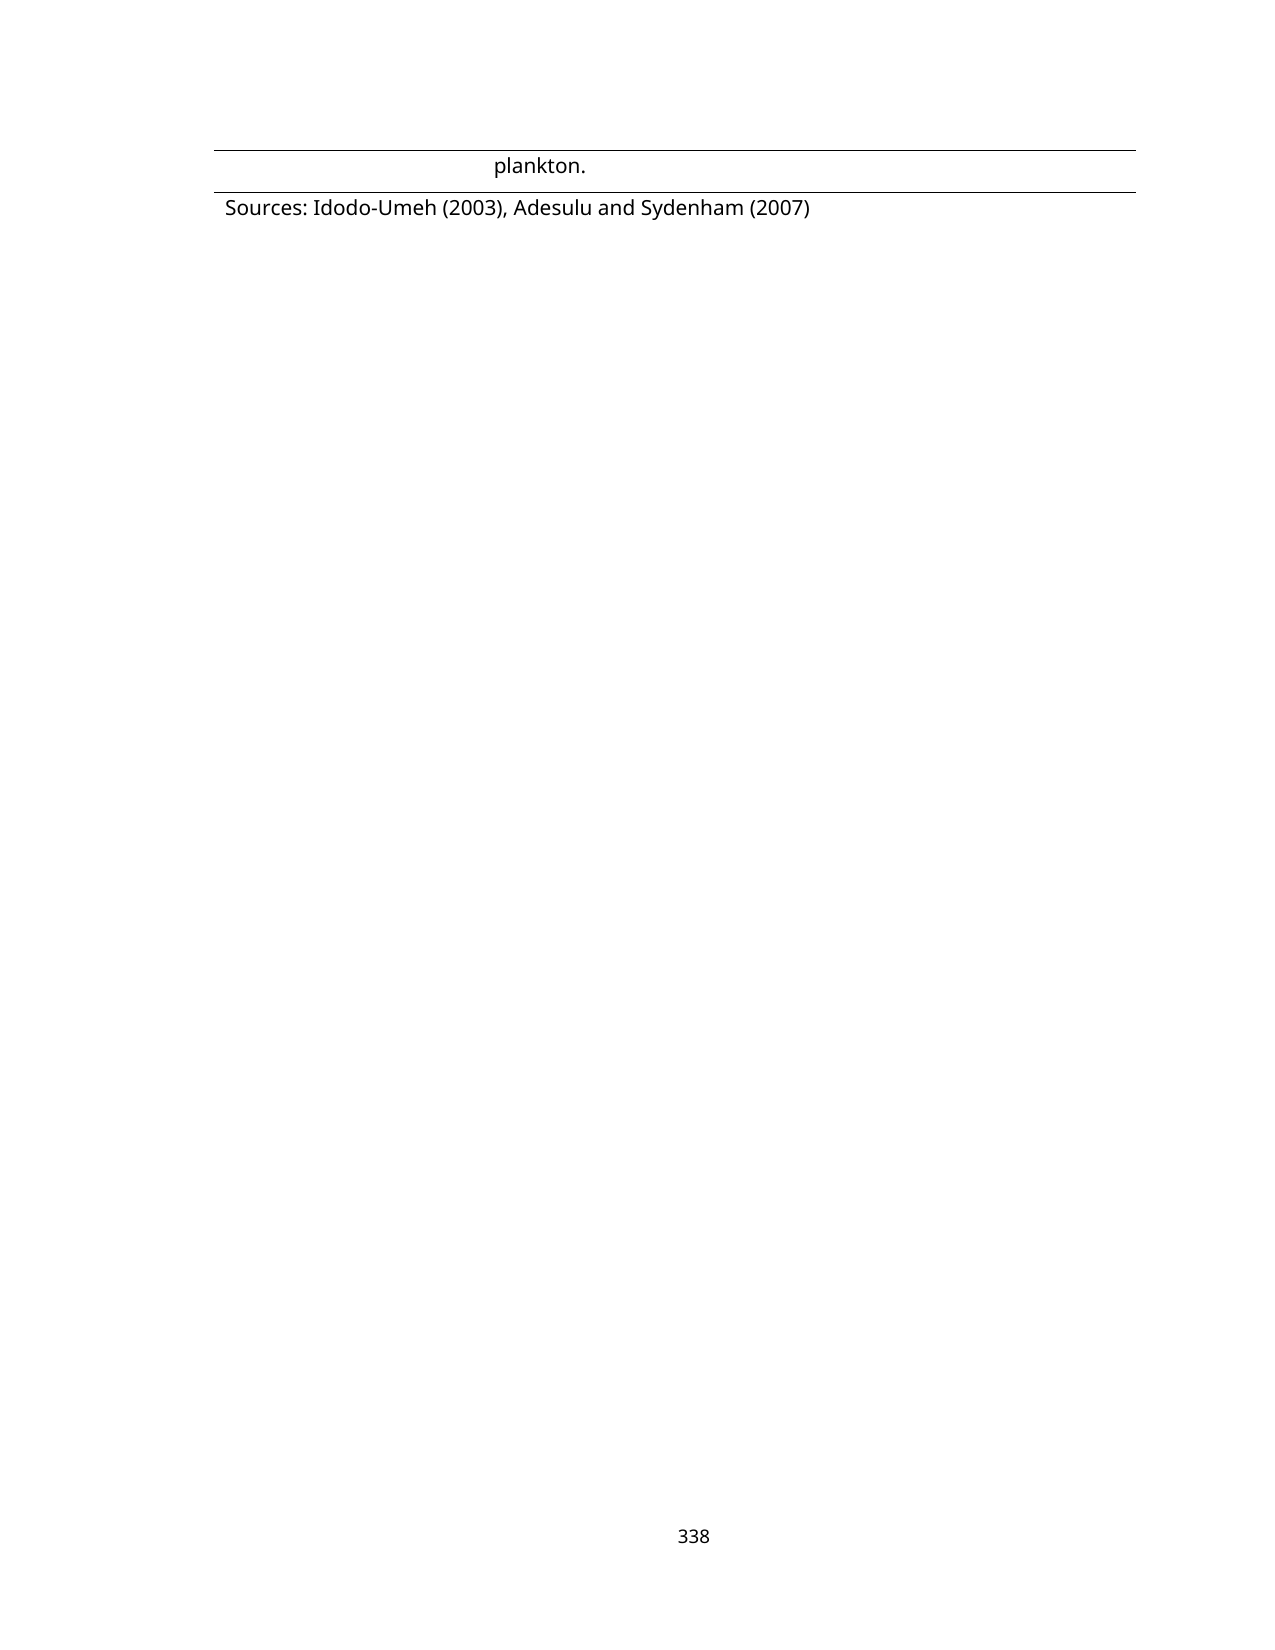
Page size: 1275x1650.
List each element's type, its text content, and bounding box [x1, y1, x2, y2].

text Sources: Idodo-Umeh (2003), Adesulu and Sydenham (2007) [225, 193, 1125, 221]
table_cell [482, 151, 1136, 192]
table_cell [214, 151, 482, 192]
